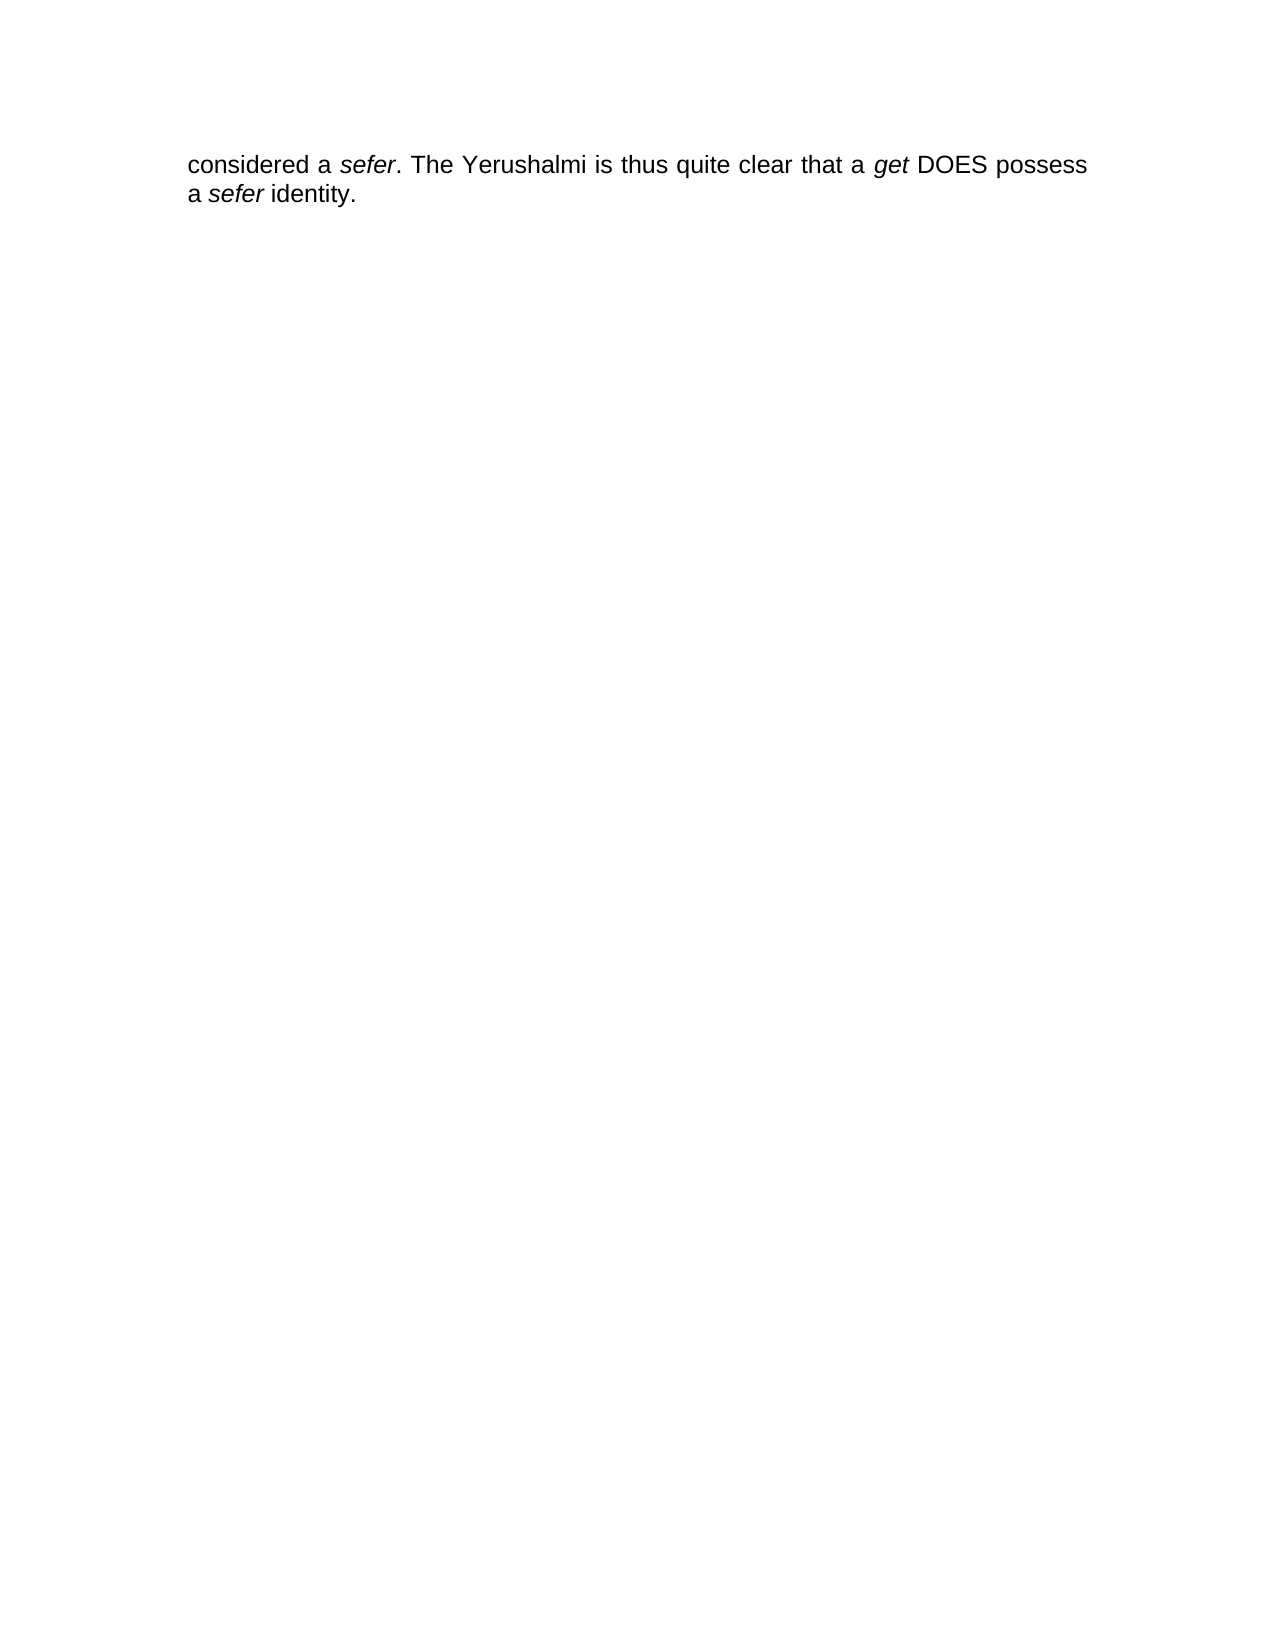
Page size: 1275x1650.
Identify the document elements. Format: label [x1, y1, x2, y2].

text [187, 150, 1088, 207]
